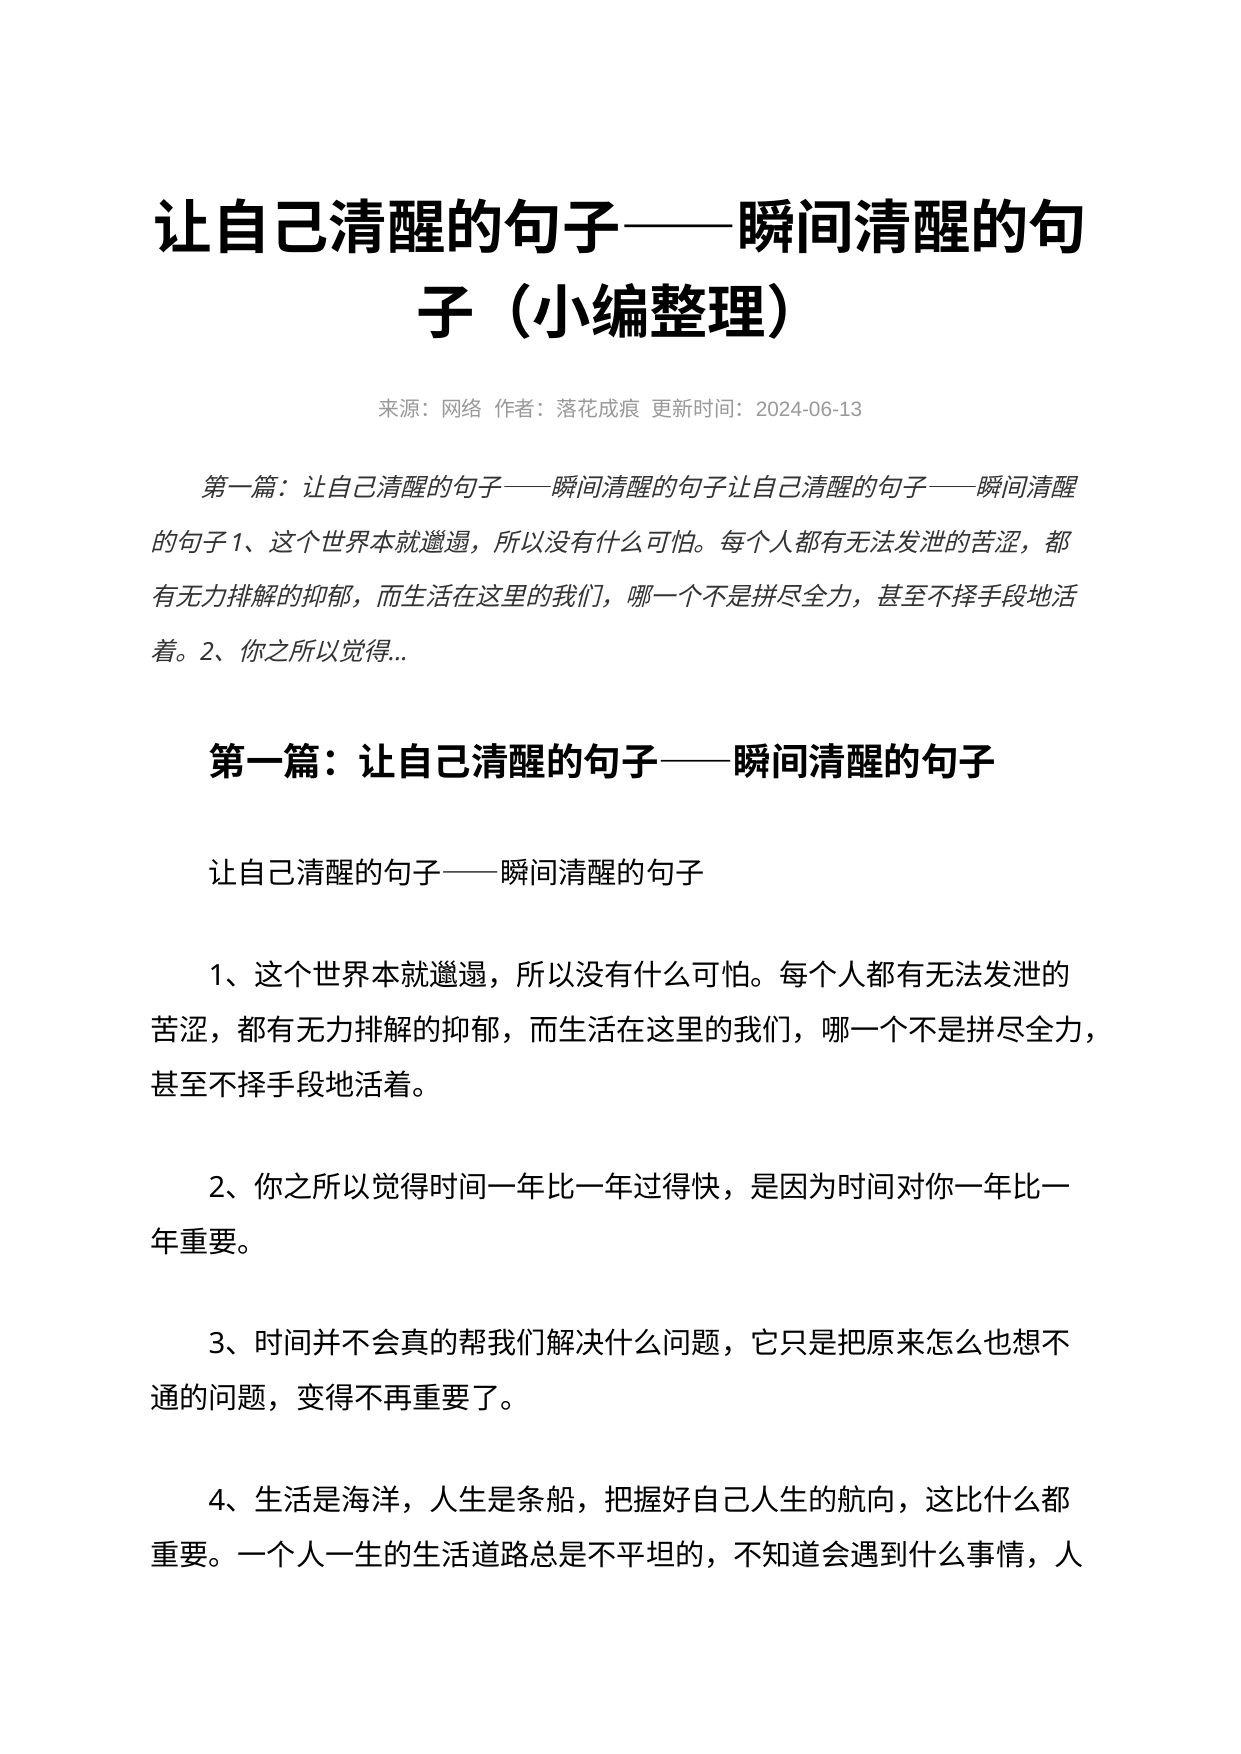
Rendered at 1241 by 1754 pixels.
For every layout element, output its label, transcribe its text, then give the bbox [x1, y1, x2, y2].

text 2、你之所以觉得时间一年比一年过得快，是因为时间对你一年比一年重要。 [150, 1163, 1090, 1260]
text 来源：网络 作者：落花成痕 更新时间：2024-06-13 [150, 397, 1090, 421]
subtitle 让自己清醒的句子——瞬间清醒的句子（小编整理） [150, 181, 1090, 350]
text 3、时间并不会真的帮我们解决什么问题，它只是把原来怎么也想不通的问题，变得不再重要了。 [150, 1320, 1090, 1417]
text 第一篇：让自己清醒的句子——瞬间清醒的句子 [150, 732, 1090, 787]
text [150, 1477, 1090, 1574]
text 第一篇：让自己清醒的句子——瞬间清醒的句子让自己清醒的句子——瞬间清醒的句子1、这个世界本就邋遢，所以没有什么可怕。每个人都有无法发泄的苦涩，都有无力排解的抑郁，而生活在这里的我们，哪一个不是拼尽全力，甚至不择手段地活着。2、你之所以觉得... [150, 468, 1090, 667]
text 1、这个世界本就邋遢，所以没有什么可怕。每个人都有无法发泄的苦涩，都有无力排解的抑郁，而生活在这里的我们，哪一个不是拼尽全力，甚至不择手段地活着。 [150, 951, 1090, 1104]
text 让自己清醒的句子——瞬间清醒的句子 [150, 850, 1090, 892]
